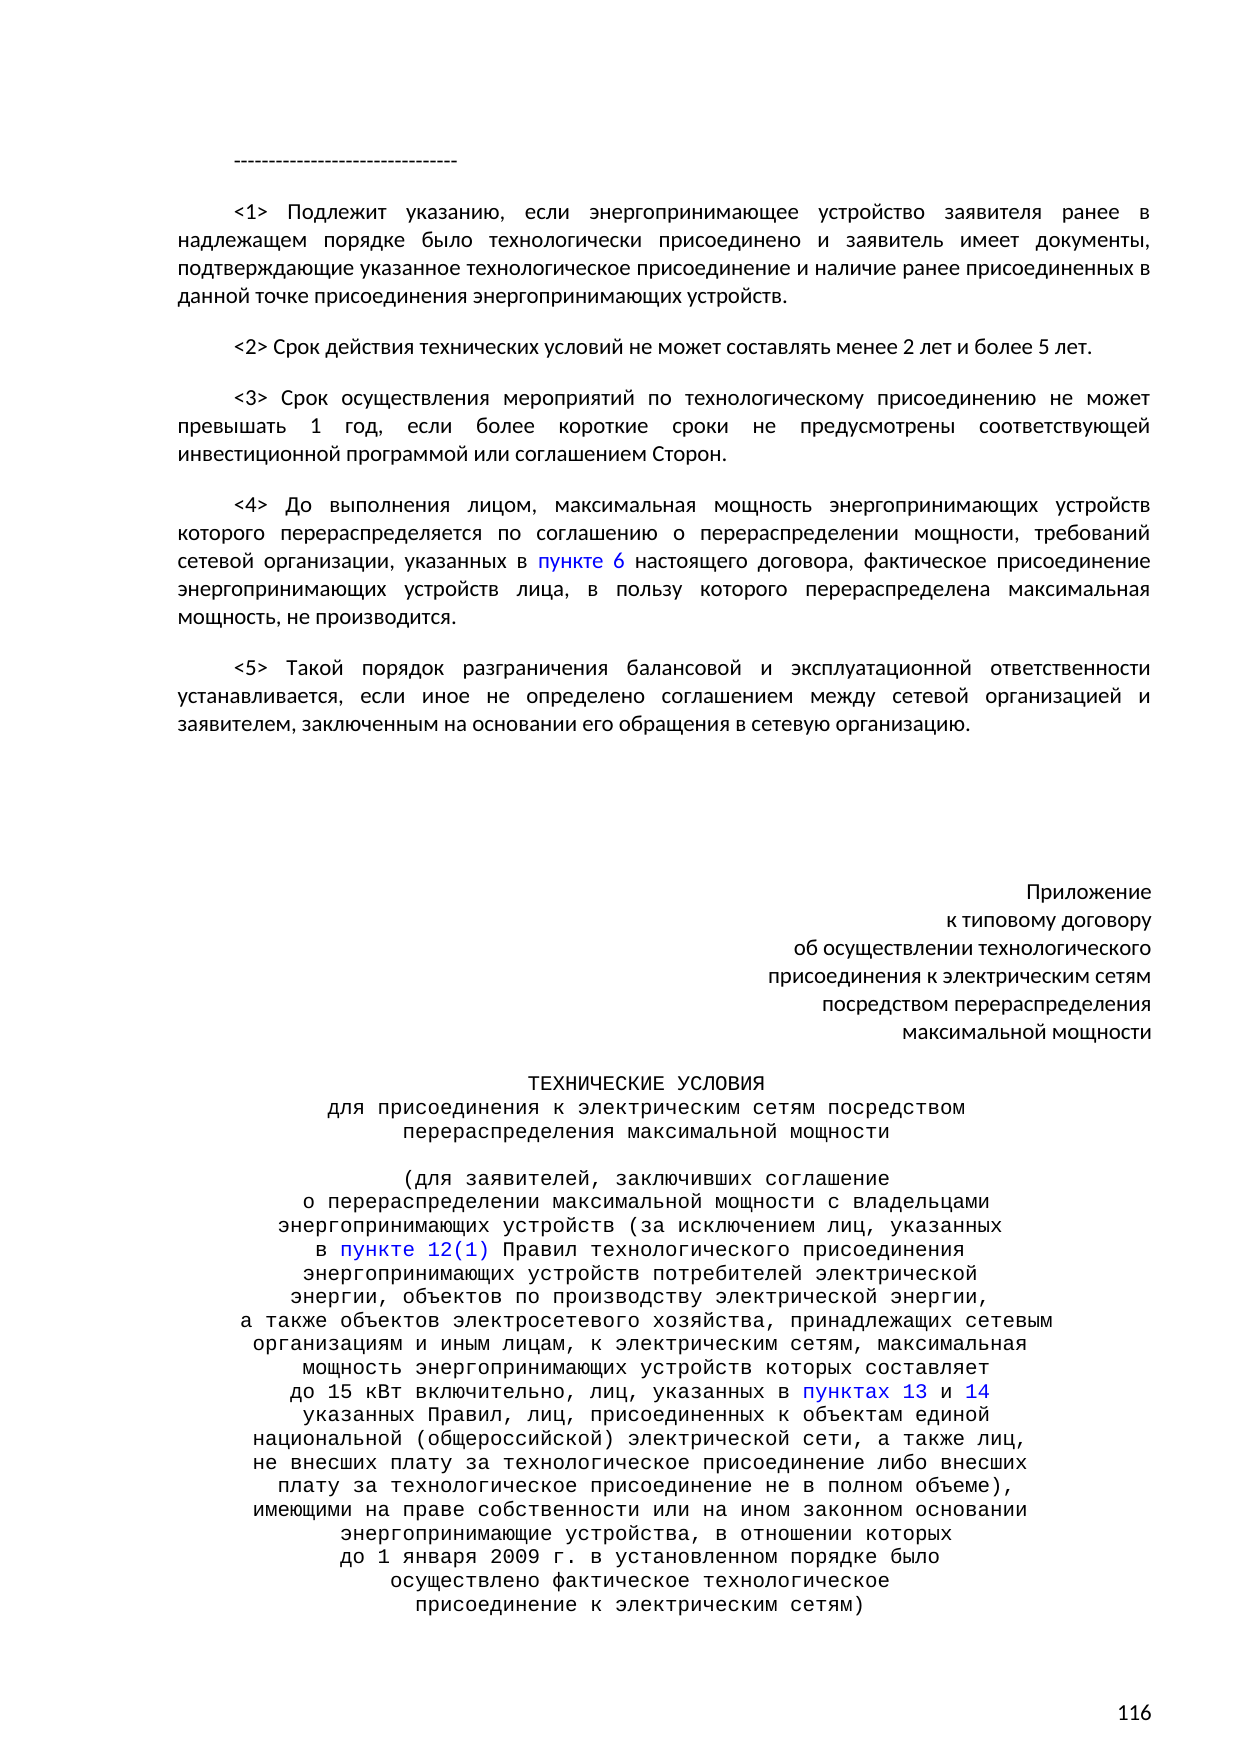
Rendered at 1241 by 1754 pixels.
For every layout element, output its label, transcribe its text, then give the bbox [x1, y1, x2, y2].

text для присоединения к электрическим сетям посредством [177, 1097, 1152, 1121]
text энергопринимающих устройств (за исключением лиц, указанных [177, 1215, 1152, 1239]
text национальной (общероссийской) электрической сети, а также лиц, [177, 1428, 1152, 1452]
text плату за технологическое присоединение не в полном объеме), [177, 1475, 1152, 1499]
text <2> Срок действия технических условий не может составлять менее 2 лет и более 5 лет. [177, 332, 1152, 360]
text организациям и иным лицам, к электрическим сетям, максимальная [177, 1333, 1152, 1357]
text о перераспределении максимальной мощности с владельцами [177, 1192, 1152, 1215]
text максимальной мощности [177, 1017, 1152, 1045]
text об осуществлении технологического [177, 933, 1152, 961]
text до 15 кВт включительно, лиц, указанных в пунктах 13 и 14 [177, 1381, 1152, 1404]
text энергии, объектов по производству электрической энергии, [177, 1286, 1152, 1310]
text Приложение [177, 877, 1152, 905]
text мощность энергопринимающих устройств которых составляет [177, 1357, 1152, 1381]
text а также объектов электросетевого хозяйства, принадлежащих сетевым [177, 1310, 1152, 1333]
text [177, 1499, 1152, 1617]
text не внесших плату за технологическое присоединение либо внесших [177, 1452, 1152, 1475]
text присоединения к электрическим сетям [177, 961, 1152, 989]
text <5> Такой порядок разграничения балансовой и эксплуатационной ответственности устанавливается, если иное не определено соглашением между сетевой организацией и заявителем, заключенным на основании его обращения в сетевую организацию. [177, 653, 1152, 737]
text энергопринимающих устройств потребителей электрической [177, 1262, 1152, 1286]
text в пункте 12(1) Правил технологического присоединения [177, 1239, 1152, 1262]
text посредством перераспределения [177, 989, 1152, 1017]
text -------------------------------- [177, 146, 1152, 174]
text (для заявителей, заключивших соглашение [177, 1168, 1152, 1192]
text к типовому договору [177, 905, 1152, 933]
text перераспределения максимальной мощности [177, 1121, 1152, 1144]
text <4> До выполнения лицом, максимальная мощность энергопринимающих устройств которого перераспределяется по соглашению о перераспределении мощности, требований сетевой организации, указанных в пункте 6 настоящего договора, фактическое присоединение энергопринимающих устройств лица, в пользу которого перераспределена максимальная мощность, не производится. [177, 490, 1152, 630]
text <3> Срок осуществления мероприятий по технологическому присоединению не может превышать 1 год, если более короткие сроки не предусмотрены соответствующей инвестиционной программой или соглашением Сторон. [177, 383, 1152, 467]
text <1> Подлежит указанию, если энергопринимающее устройство заявителя ранее в надлежащем порядке было технологически присоединено и заявитель имеет документы, подтверждающие указанное технологическое присоединение и наличие ранее присоединенных в данной точке присоединения энергопринимающих устройств. [177, 197, 1152, 309]
text ТЕХНИЧЕСКИЕ УСЛОВИЯ [177, 1073, 1152, 1097]
text указанных Правил, лиц, присоединенных к объектам единой [177, 1404, 1152, 1428]
